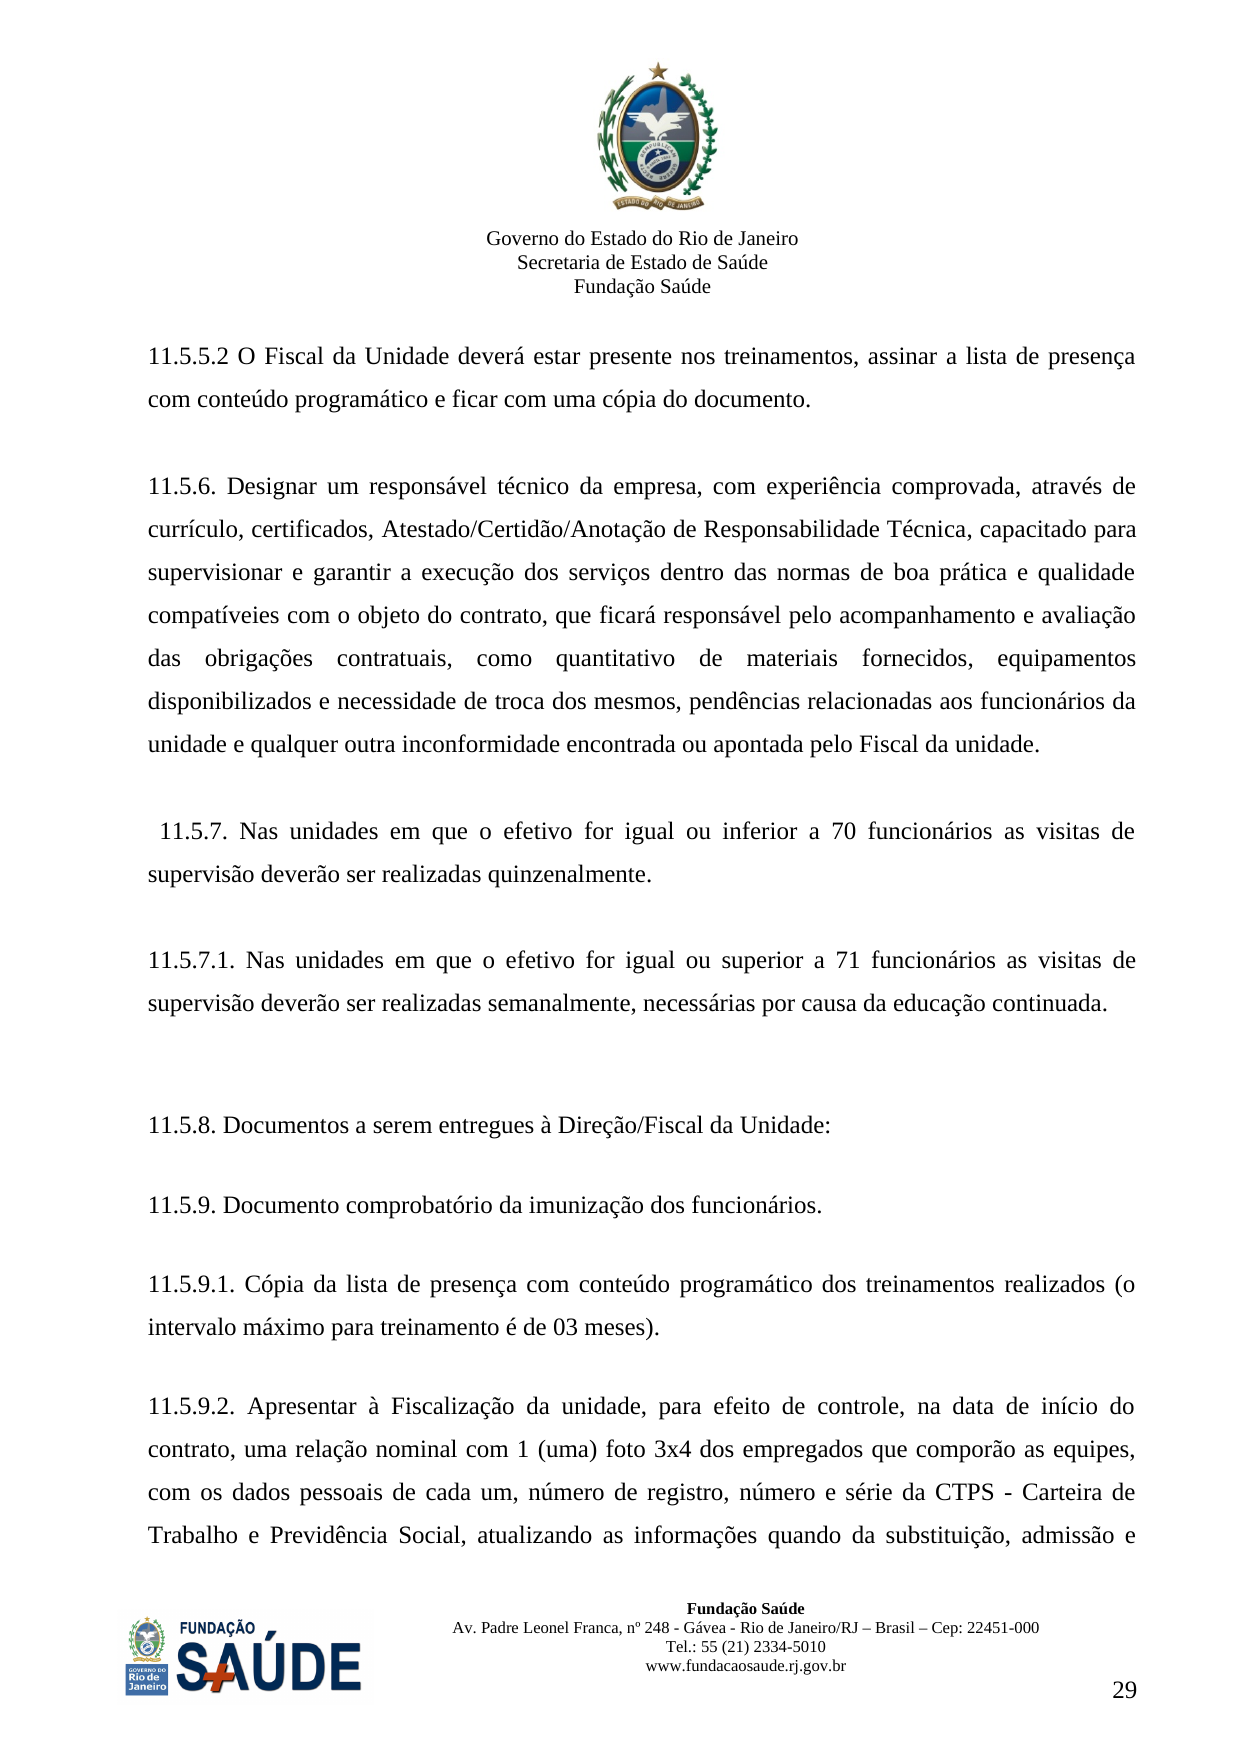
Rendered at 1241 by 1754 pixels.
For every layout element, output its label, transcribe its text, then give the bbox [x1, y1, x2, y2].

text 11.5.9. Documento comprobatório da imunização dos funcionários. [148, 1190, 1137, 1218]
text 11.5.6. Designar um responsável técnico da empresa, com experiência comprovada, através de currículo, certificados, Atestado/Certidão/Anotação de Responsabilidade Técnica, capacitado para supervisionar e garantir a execução dos serviços dentro das normas de boa prática e qualidade compatíveies com o objeto do contrato, que ficará responsável pelo acompanhamento e avaliação das obrigações contratuais, como quantitativo de materiais fornecidos, equipamentos disponibilizados e necessidade de troca dos mesmos, pendências relacionadas aos funcionários da unidade e qualquer outra inconformidade encontrada ou apontada pelo Fiscal da unidade. [148, 471, 1137, 758]
text 11.5.7. Nas unidades em que o efetivo for igual ou inferior a 70 funcionários as visitas de supervisão deverão ser realizadas quinzenalmente. [148, 816, 1137, 888]
picture [117, 1609, 375, 1705]
text 11.5.9.1. Cópia da lista de presença com conteúdo programático dos treinamentos realizados (o intervalo máximo para treinamento é de 03 meses). [148, 1269, 1137, 1341]
text 11.5.8. Documentos a serem entregues à Direção/Fiscal da Unidade: [148, 1111, 1137, 1139]
text 11.5.7.1. Nas unidades em que o efetivo for igual ou superior a 71 funcionários as visitas de supervisão deverão ser realizadas semanalmente, necessárias por causa da educação continuada. [148, 945, 1137, 1017]
picture [582, 58, 738, 212]
text 11.5.5.2 O Fiscal da Unidade deverá estar presente nos treinamentos, assinar a lista de presença com conteúdo programático e ficar com uma cópia do documento. [148, 341, 1137, 413]
